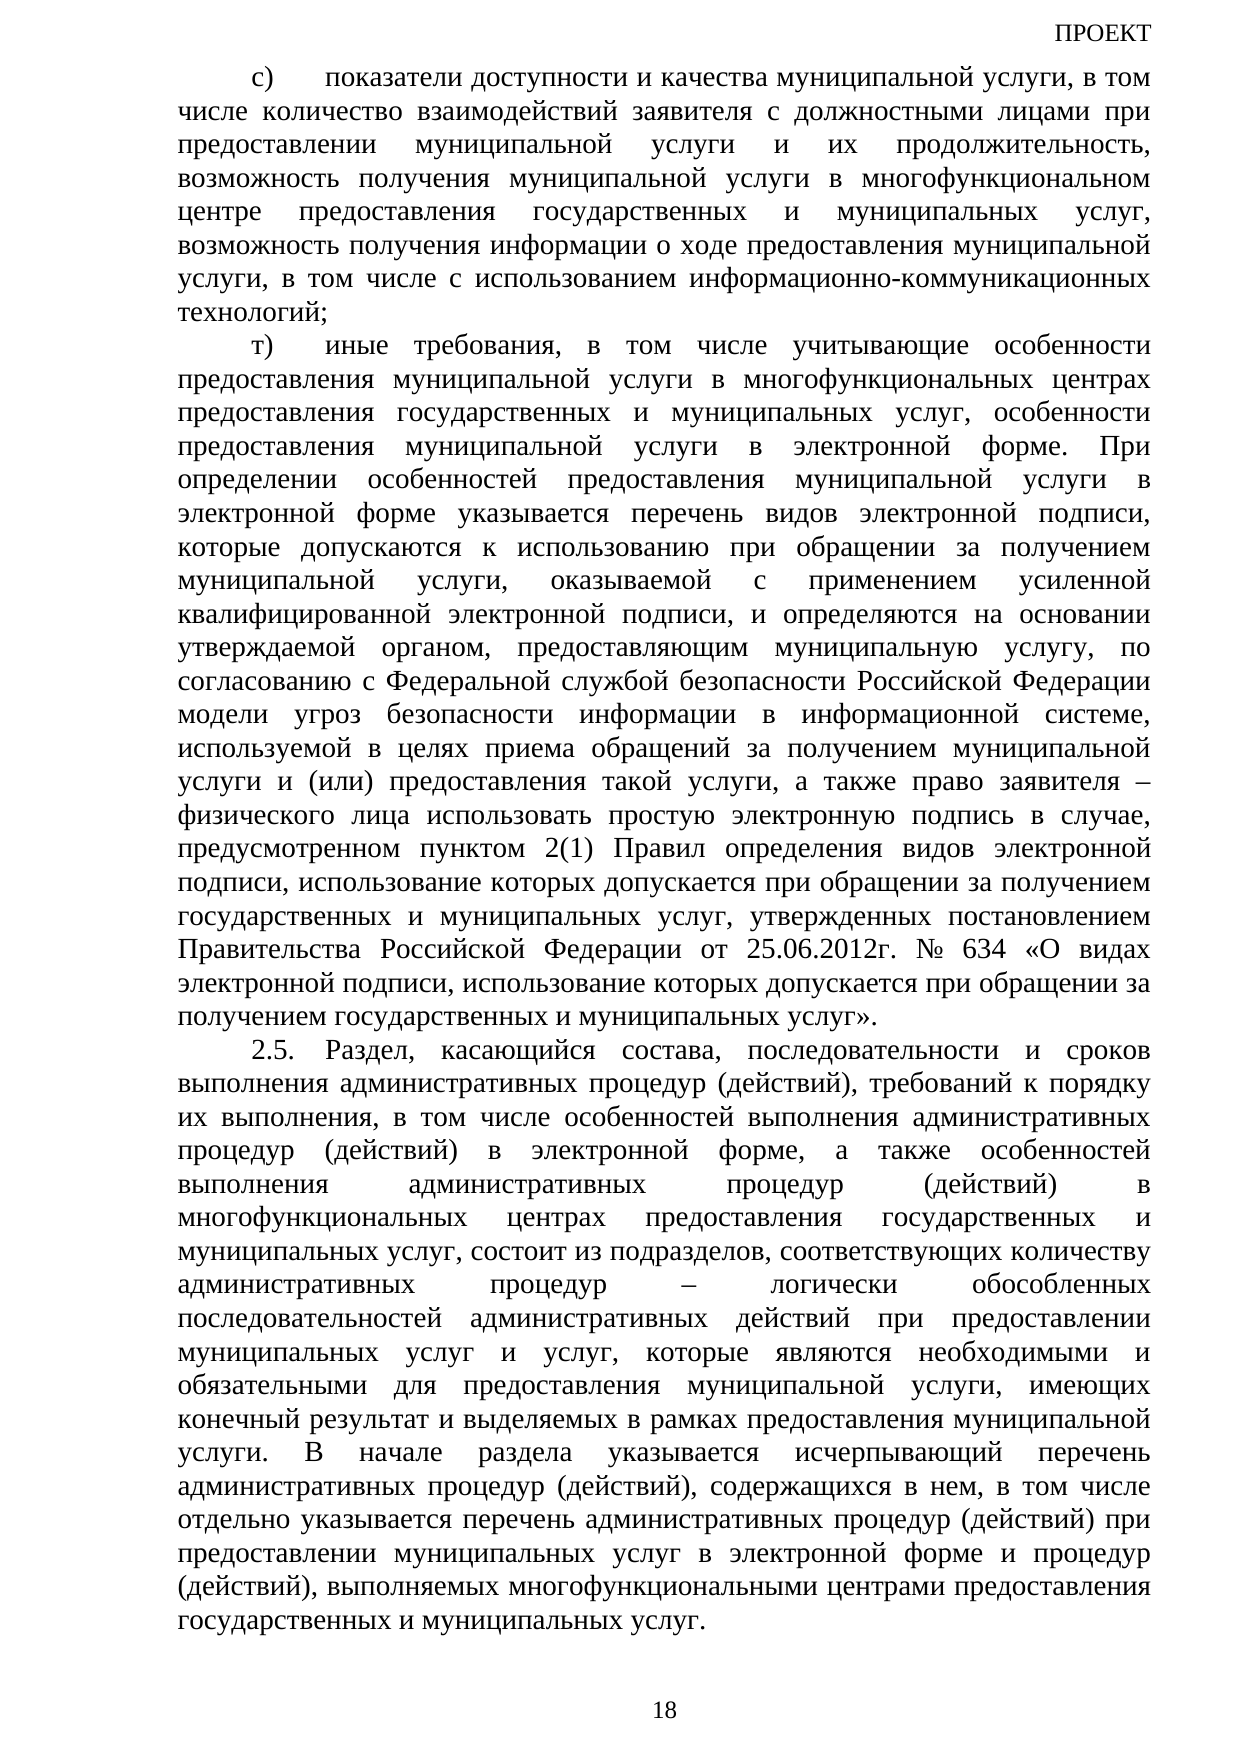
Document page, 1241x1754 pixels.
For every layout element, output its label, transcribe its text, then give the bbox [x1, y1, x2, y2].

text т) иные требования, в том числе учитывающие особенности предоставления муниципальной услуги в многофункциональных центрах предоставления государственных и муниципальных услуг, особенности предоставления муниципальной услуги в электронной форме. При определении особенностей предоставления муниципальной услуги в электронной форме указывается перечень видов электронной подписи, которые допускаются к использованию при обращении за получением муниципальной услуги, оказываемой с применением усиленной квалифицированной электронной подписи, и определяются на основании утверждаемой органом, предоставляющим муниципальную услугу, по согласованию с Федеральной службой безопасности Российской Федерации модели угроз безопасности информации в информационной системе, используемой в целях приема обращений за получением муниципальной услуги и (или) предоставления такой услуги, а также право заявителя – физического лица использовать простую электронную подпись в случае, предусмотренном пунктом 2(1) Правил определения видов электронной подписи, использование которых допускается при обращении за получением государственных и муниципальных услуг, утвержденных постановлением Правительства Российской Федерации от 25.06.2012г. № 634 «О видах электронной подписи, использование которых допускается при обращении за получением государственных и муниципальных услуг». [177, 327, 1152, 1032]
text с) показатели доступности и качества муниципальной услуги, в том числе количество взаимодействий заявителя с должностными лицами при предоставлении муниципальной услуги и их продолжительность, возможность получения муниципальной услуги в многофункциональном центре предоставления государственных и муниципальных услуг, возможность получения информации о ходе предоставления муниципальной услуги, в том числе с использованием информационно-коммуникационных технологий; [177, 59, 1152, 327]
text 2.5. Раздел, касающийся состава, последовательности и сроков выполнения административных процедур (действий), требований к порядку их выполнения, в том числе особенностей выполнения административных процедур (действий) в электронной форме, а также особенностей выполнения административных процедур (действий) в многофункциональных центрах предоставления государственных и муниципальных услуг, состоит из подразделов, соответствующих количеству административных процедур – логически обособленных последовательностей административных действий при предоставлении муниципальных услуг и услуг, которые являются необходимыми и обязательными для предоставления муниципальной услуги, имеющих конечный результат и выделяемых в рамках предоставления муниципальной услуги. В начале раздела указывается исчерпывающий перечень административных процедур (действий), содержащихся в нем, в том числе отдельно указывается перечень административных процедур (действий) при предоставлении муниципальных услуг в электронной форме и процедур (действий), выполняемых многофункциональными центрами предоставления государственных и муниципальных услуг. [177, 1032, 1152, 1636]
